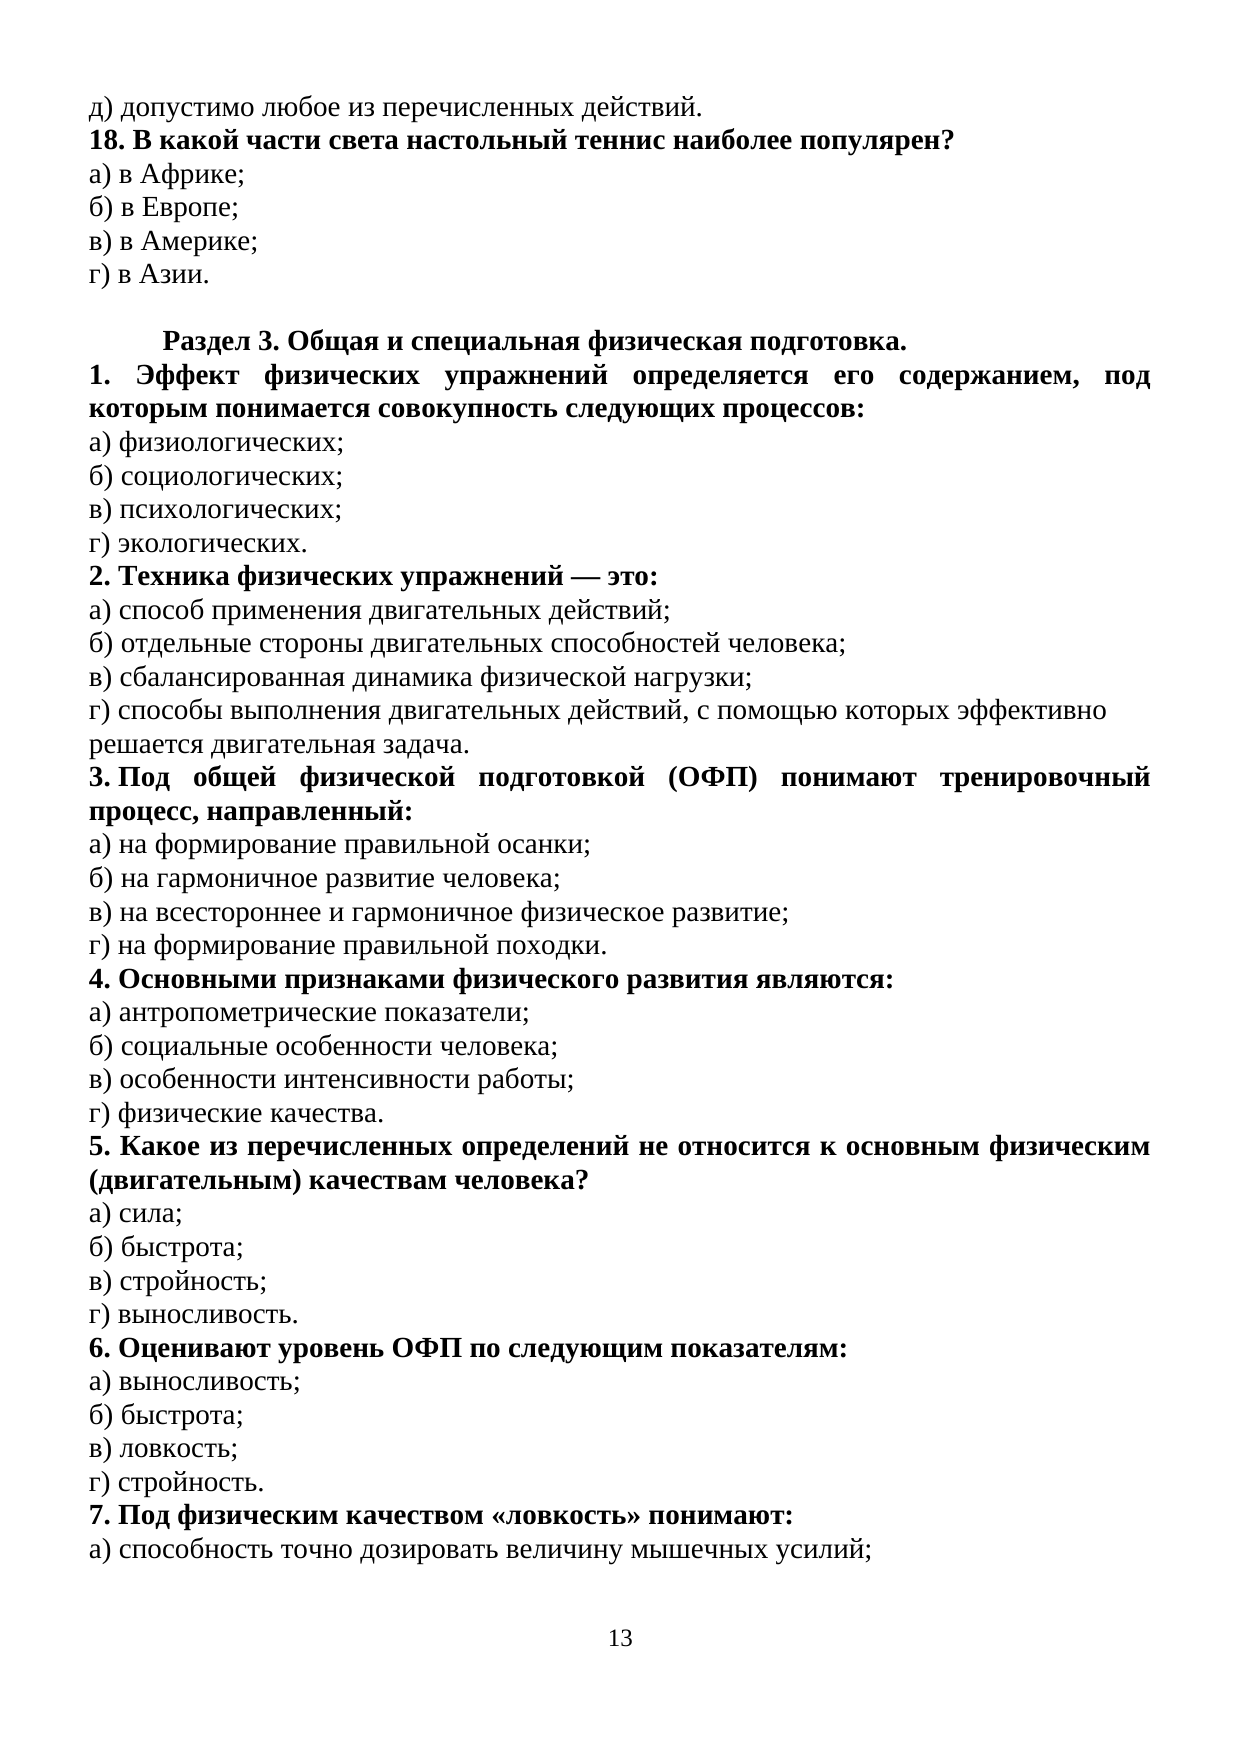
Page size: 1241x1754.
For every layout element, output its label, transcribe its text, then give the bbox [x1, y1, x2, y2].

text в) сбалансированная динамика физической нагрузки; [89, 659, 1152, 692]
text а) способ применения двигательных действий; [89, 592, 1152, 625]
text 3. Под общей физической подготовкой (ОФП) понимают тренировочный процесс, направленный: [89, 759, 1152, 827]
text 18. В какой части света настольный теннис наиболее популярен? [89, 122, 1152, 156]
text а) способность точно дозировать величину мышечных усилий; [89, 1531, 1152, 1564]
text 6. Оценивают уровень ОФП по следующим показателям: [89, 1330, 1152, 1363]
text а) антропометрические показатели; [89, 994, 1152, 1028]
text решается двигательная задача. [89, 726, 1152, 759]
text в) особенности интенсивности работы; [89, 1061, 1152, 1095]
text 5. Какое из перечисленных определений не относится к основным физическим (двигательным) качествам человека? [89, 1128, 1152, 1196]
text г) выносливость. [89, 1296, 1152, 1330]
text 1. Эффект физических упражнений определяется его содержанием, под которым понимается совокупность следующих процессов: [89, 357, 1152, 424]
text Раздел 3. Общая и специальная физическая подготовка. [89, 323, 1152, 357]
text г) экологических. [89, 525, 1152, 558]
text б) отдельные стороны двигательных способностей человека; [89, 625, 1152, 659]
text в) психологических; [89, 491, 1152, 525]
text в) ловкость; [89, 1430, 1152, 1464]
text а) на формирование правильной осанки; [89, 827, 1152, 860]
text 4. Основными признаками физического развития являются: [89, 961, 1152, 994]
text 2. Техника физических упражнений — это: [89, 558, 1152, 592]
text б) на гармоничное развитие человека; [89, 860, 1152, 894]
text б) быстрота; [89, 1397, 1152, 1430]
text д) допустимо любое из перечисленных действий. [89, 89, 1152, 122]
text г) способы выполнения двигательных действий, с помощью которых эффективно [89, 692, 1152, 726]
text б) социологических; [89, 458, 1152, 491]
text а) в Африке; [89, 156, 1152, 189]
text б) социальные особенности человека; [89, 1028, 1152, 1061]
text а) физиологических; [89, 424, 1152, 458]
text 7. Под физическим качеством «ловкость» понимают: [89, 1497, 1152, 1531]
text в) на всестороннее и гармоничное физическое развитие; [89, 894, 1152, 927]
text а) сила; [89, 1196, 1152, 1229]
text в) в Америке; [89, 223, 1152, 256]
text б) в Европе; [89, 189, 1152, 223]
text в) стройность; [89, 1263, 1152, 1296]
text г) физические качества. [89, 1095, 1152, 1128]
text г) на формирование правильной походки. [89, 927, 1152, 961]
text а) выносливость; [89, 1363, 1152, 1397]
text б) быстрота; [89, 1229, 1152, 1263]
text г) стройность. [89, 1464, 1152, 1497]
text г) в Азии. [89, 256, 1152, 290]
